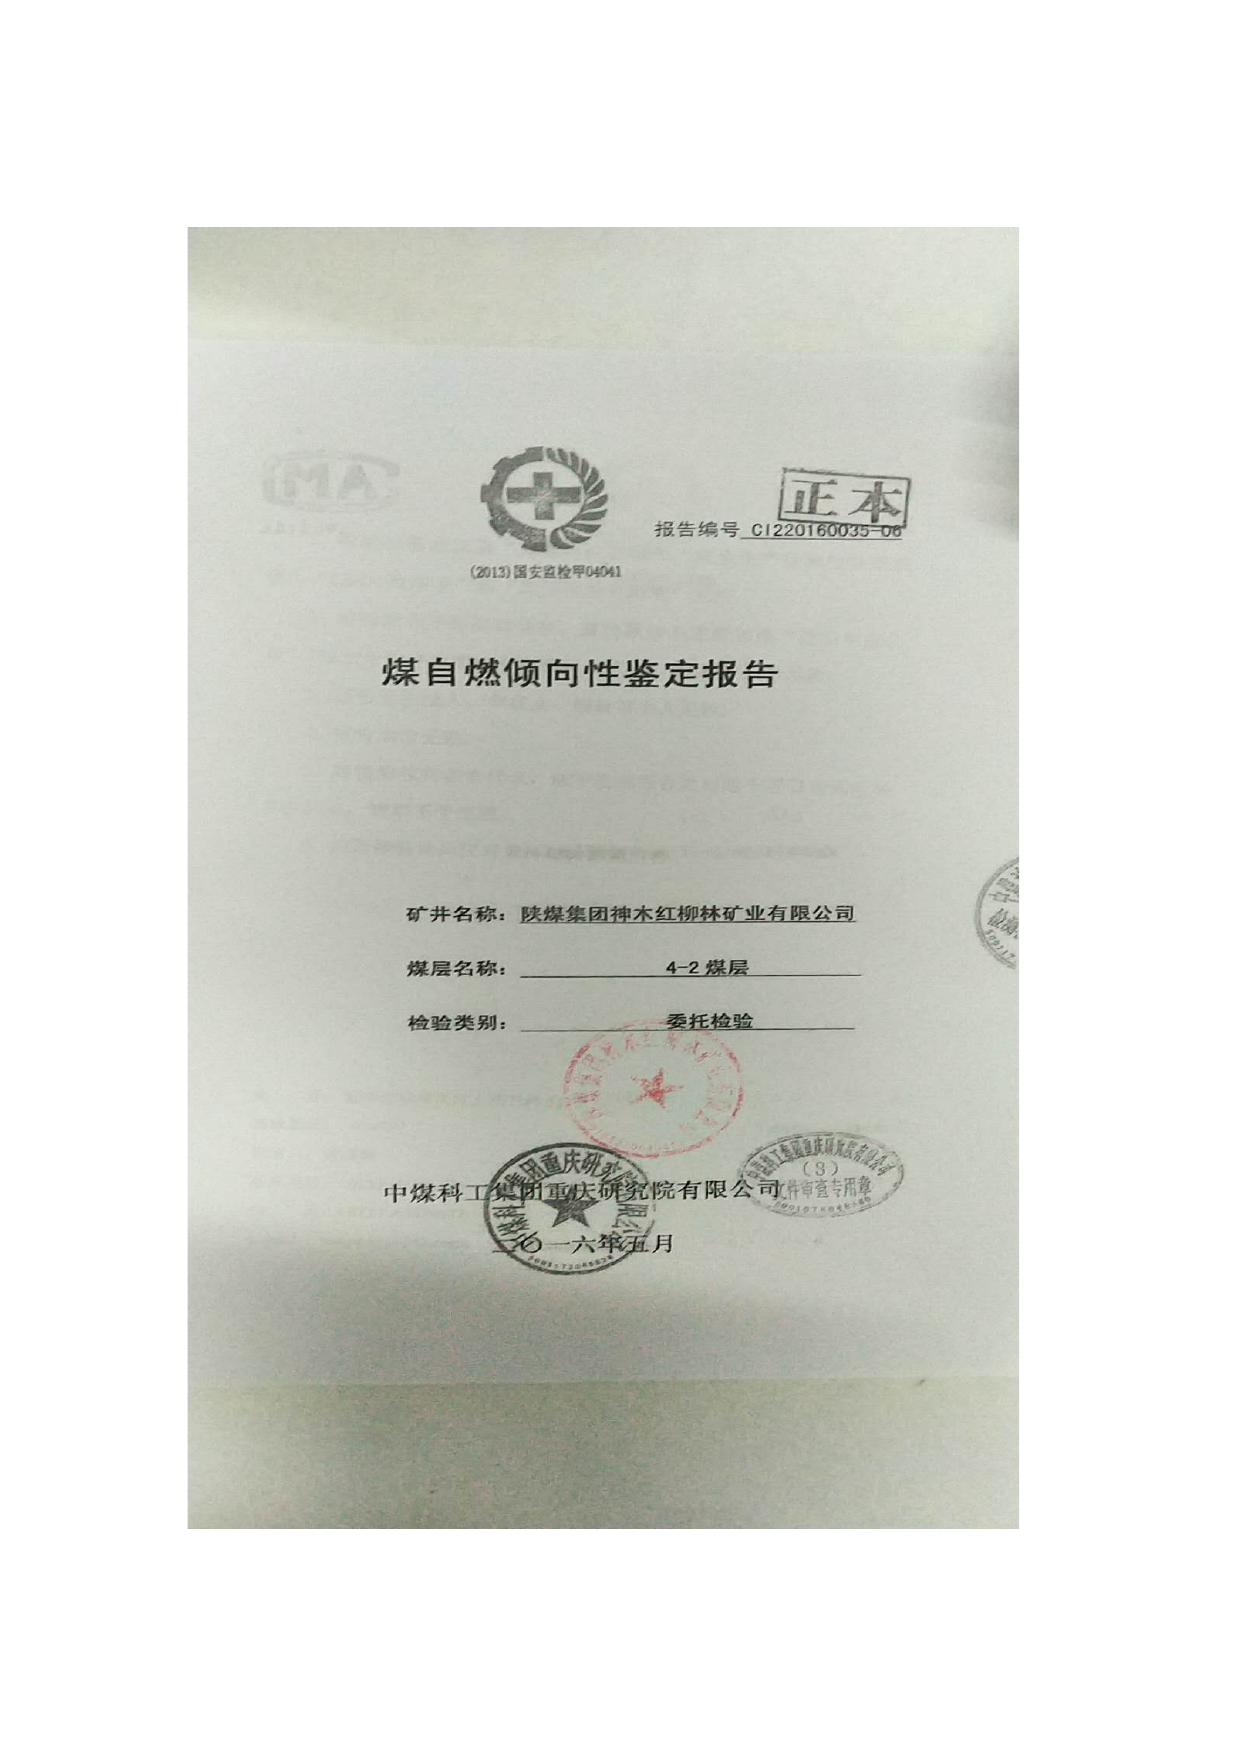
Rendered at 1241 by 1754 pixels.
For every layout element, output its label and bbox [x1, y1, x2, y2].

picture [187, 227, 1020, 1529]
